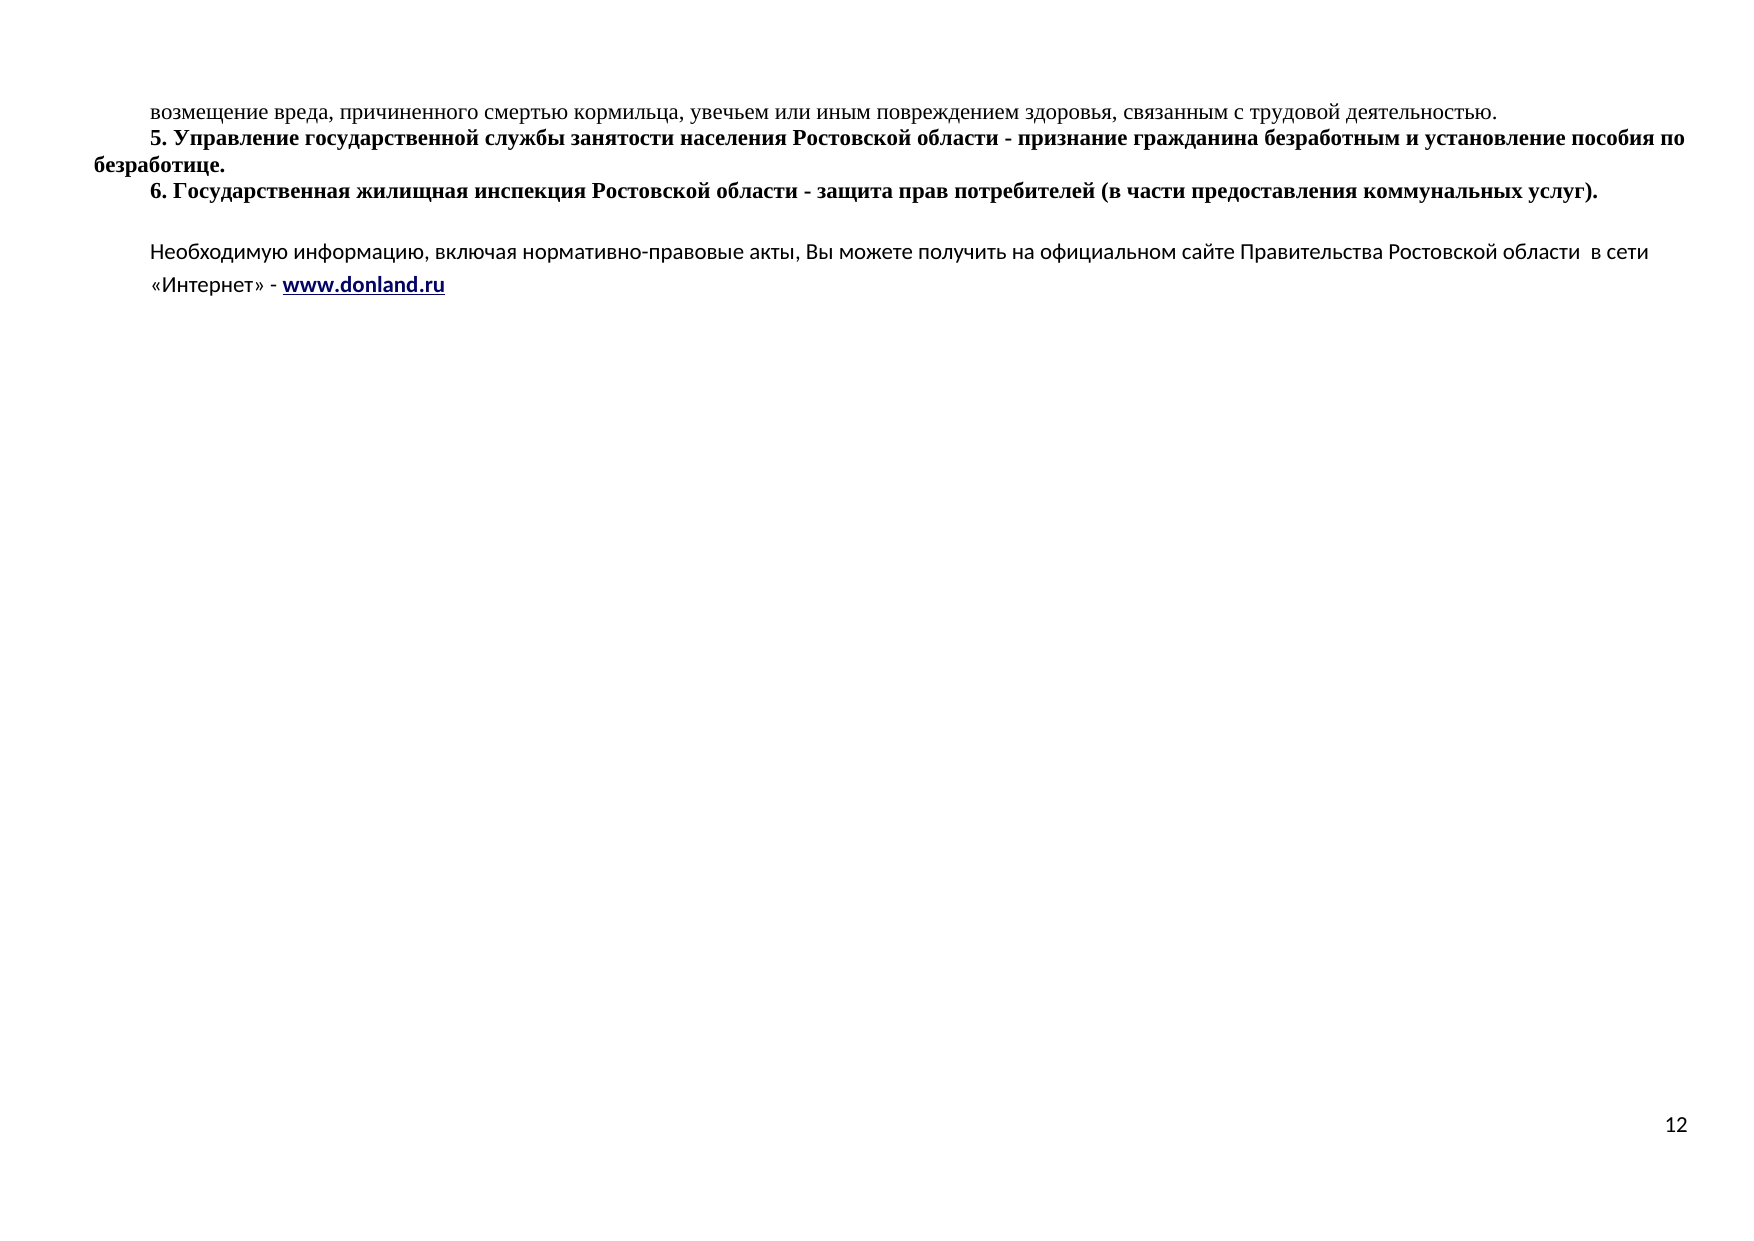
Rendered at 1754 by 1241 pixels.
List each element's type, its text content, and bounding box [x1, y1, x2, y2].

text 6. Государственная жилищная инспекция Ростовской области - защита прав потребителей (в части предоставления коммунальных услуг). [94, 177, 1687, 203]
text 5. Управление государственной службы занятости населения Ростовской области - признание гражданина безработным и установление пособия по безработице. [94, 124, 1687, 177]
text Необходимую информацию, включая нормативно-правовые акты, Вы можете получить на официальном сайте Правительства Ростовской области в сети «Интернет» - www.donland.ru [150, 237, 1687, 298]
text возмещение вреда, причиненного смертью кормильца, увечьем или иным повреждением здоровья, связанным с трудовой деятельностью. [94, 98, 1687, 124]
